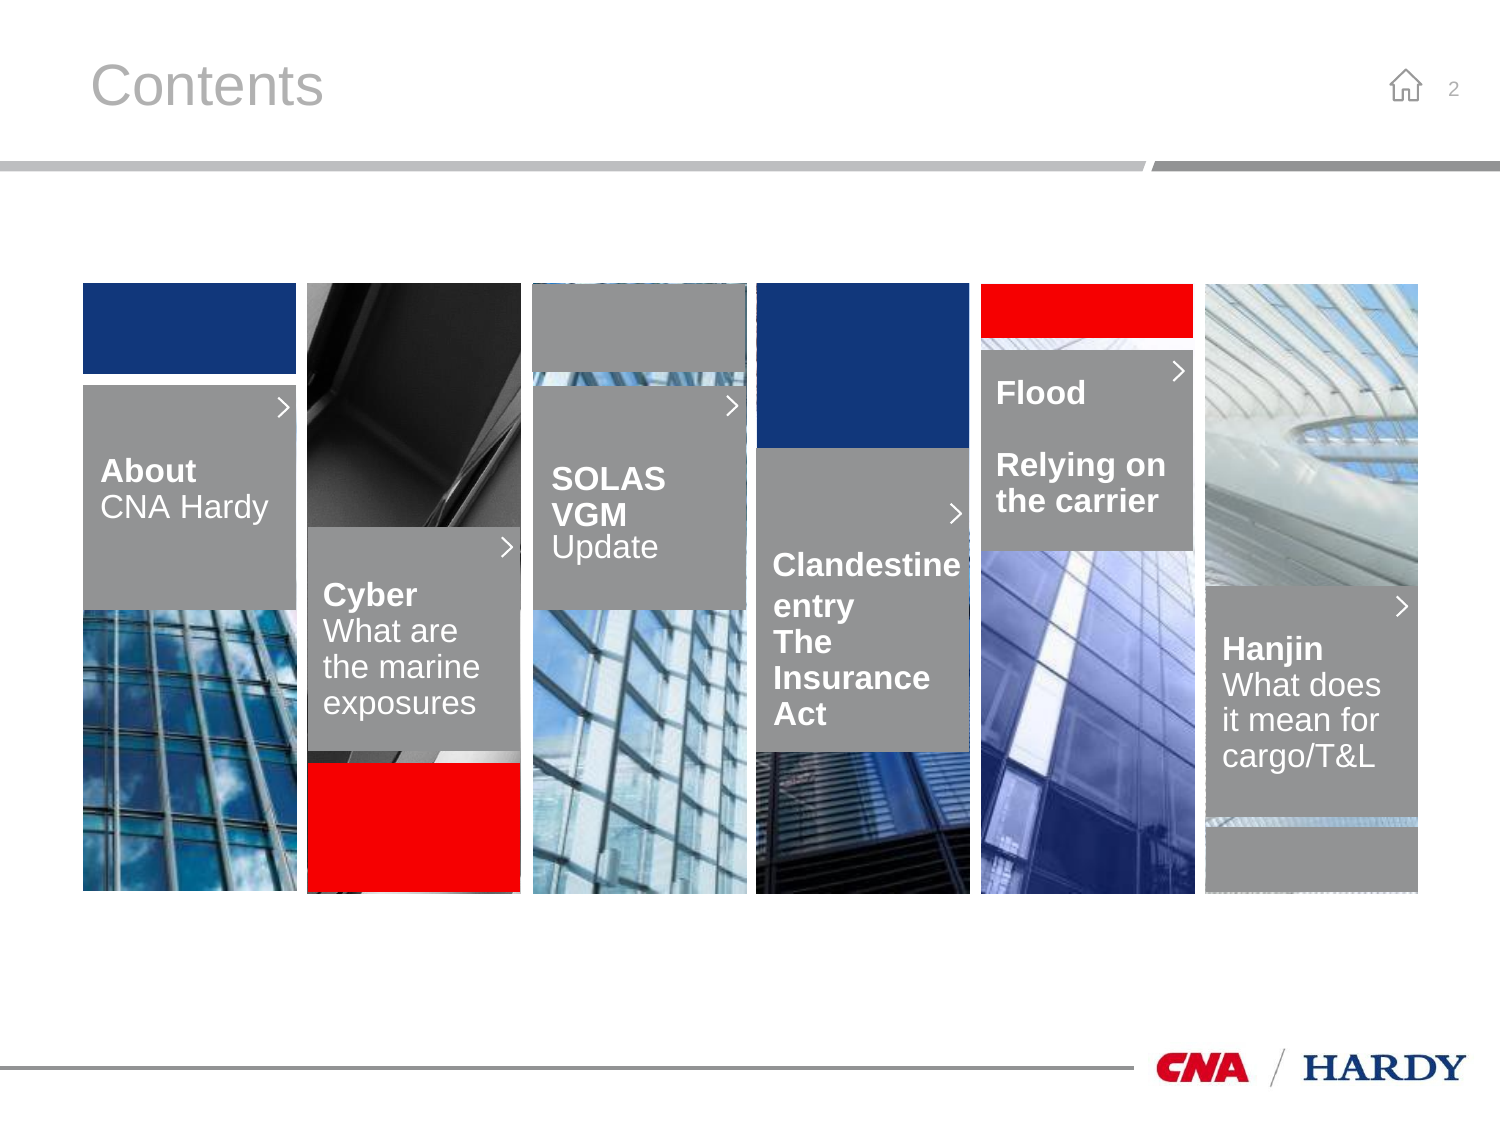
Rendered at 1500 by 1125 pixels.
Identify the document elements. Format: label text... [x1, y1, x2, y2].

text CNA Hardy [100, 489, 275, 526]
text Relying on the carrier [996, 447, 1174, 519]
picture [533, 610, 747, 894]
text Contents 2 [90, 50, 1500, 116]
text Act [773, 696, 963, 732]
text About [100, 451, 268, 489]
picture [981, 283, 1195, 894]
text SOLAS VGM [551, 462, 672, 534]
picture [1148, 1042, 1497, 1098]
text Cyber What are the marine exposures [323, 578, 488, 721]
picture [307, 283, 521, 894]
picture [83, 385, 297, 891]
text Update Clandestine entry [551, 534, 971, 624]
text Insurance [773, 660, 963, 696]
picture [1205, 284, 1418, 894]
text Hanjin What does it mean for cargo/T&L [1222, 631, 1389, 775]
picture [533, 283, 747, 534]
text The [773, 624, 963, 660]
picture [756, 624, 970, 894]
text Flood [996, 373, 1168, 411]
